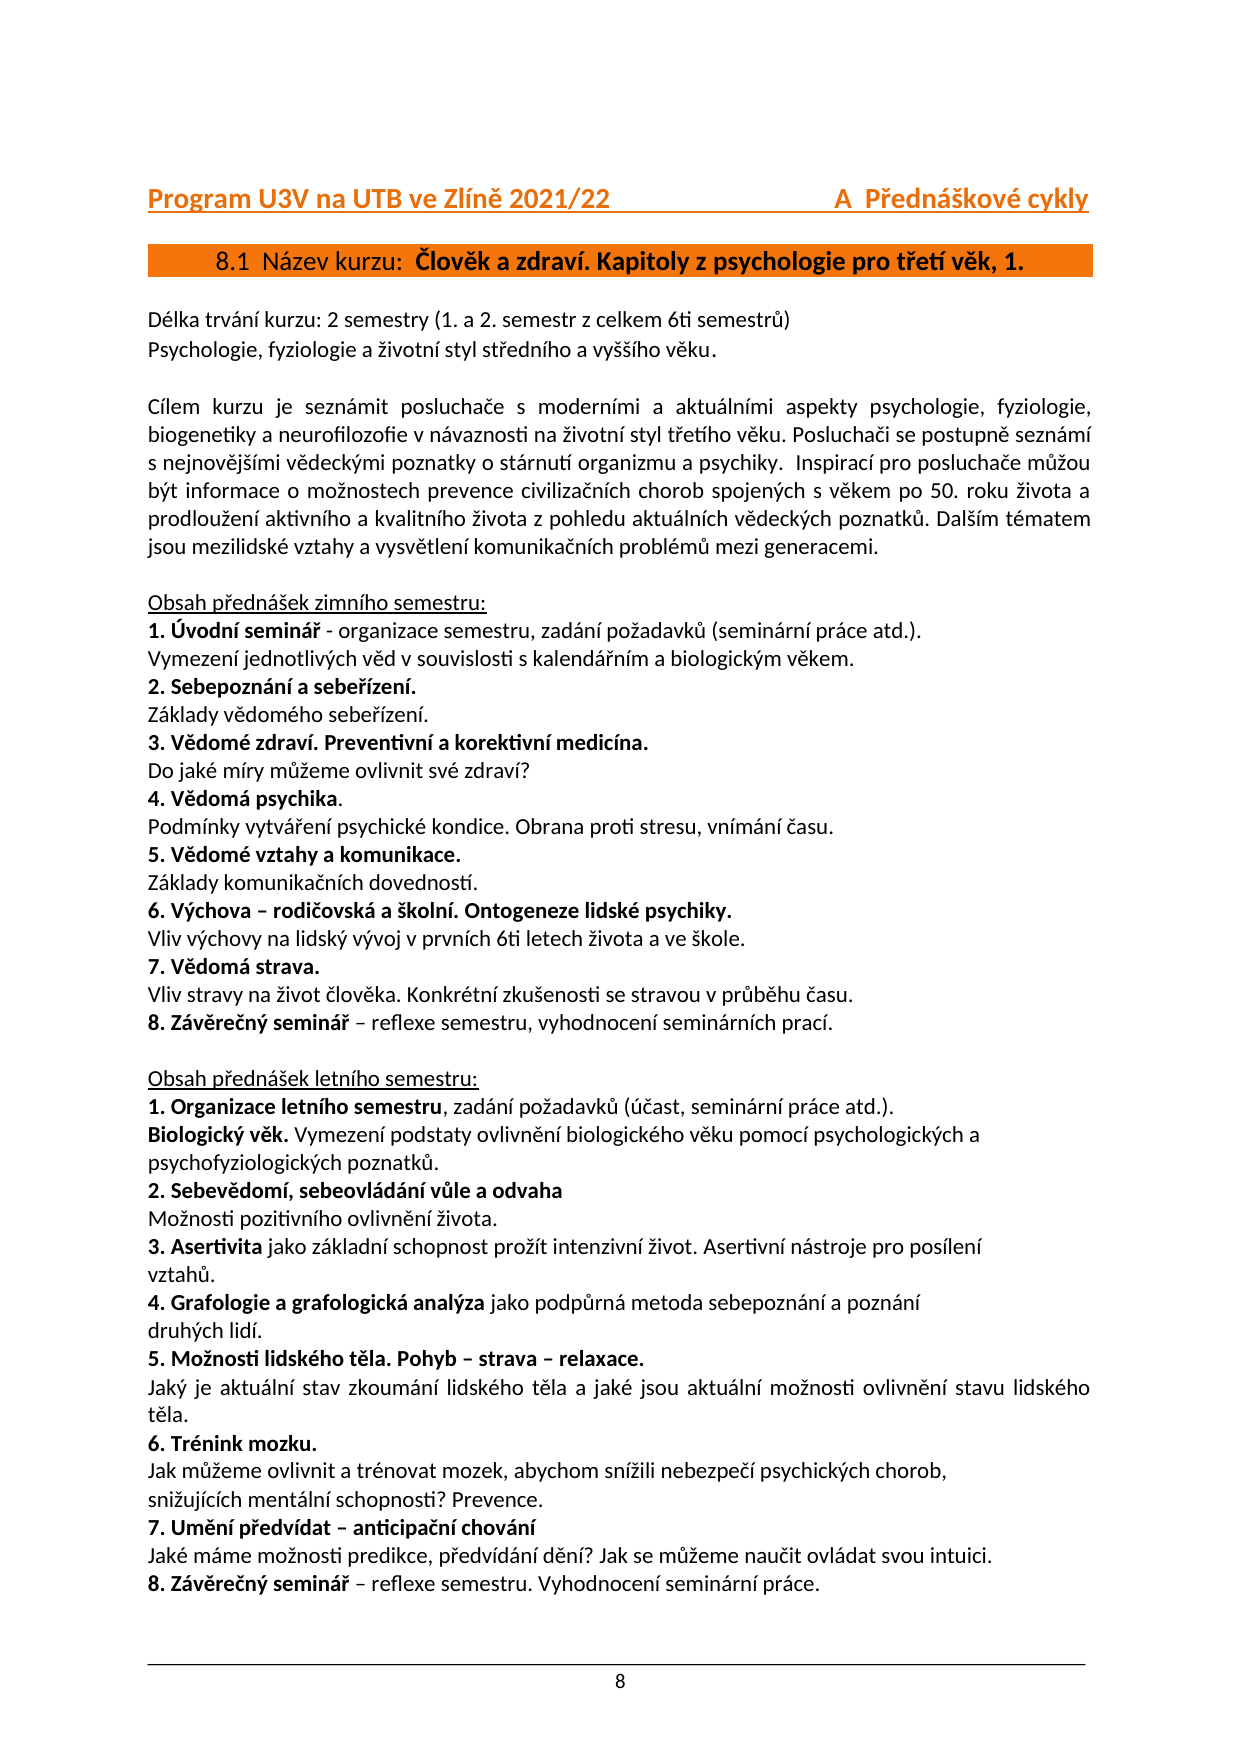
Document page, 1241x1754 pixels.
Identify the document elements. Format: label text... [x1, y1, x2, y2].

text Základy komunikačních dovedností. [148, 868, 1093, 896]
text 7. Umění předvídat – anticipační chování [148, 1513, 1093, 1541]
text 5. Vědomé vztahy a komunikace. [148, 840, 1093, 868]
text Možnosti pozitivního ovlivnění života. [148, 1204, 1093, 1232]
text vztahů. [148, 1261, 1093, 1288]
text Jaký je aktuální stav zkoumání lidského těla a jaké jsou aktuální možnosti ovlivnění stavu lidského těla. [148, 1373, 1093, 1429]
text Obsah přednášek zimního semestru: [148, 588, 1093, 616]
text 1. Úvodní seminář - organizace semestru, zadání požadavků (seminární práce atd.). [148, 616, 1093, 644]
text 4. Grafologie a grafologická analýza jako podpůrná metoda sebepoznání a poznání [148, 1288, 1093, 1317]
text 1. Organizace letního semestru, zadání požadavků (účast, seminární práce atd.). [148, 1092, 1093, 1120]
text 2. Sebepoznání a sebeřízení. [148, 672, 1093, 700]
text Délka trvání kurzu: 2 semestry (1. a 2. semestr z celkem 6ti semestrů) [148, 305, 1093, 333]
text 6. Výchova – rodičovská a školní. Ontogeneze lidské psychiky. [148, 896, 1093, 924]
text psychofyziologických poznatků. [148, 1148, 1093, 1176]
text 3. Asertivita jako základní schopnost prožít intenzivní život. Asertivní nástroje pro posílení [148, 1232, 1093, 1261]
text Biologický věk. Vymezení podstaty ovlivnění biologického věku pomocí psychologických a [148, 1120, 1093, 1148]
text Program U3V na UTB ve Zlíně 2021/22 A Přednáškové cykly [148, 181, 1093, 216]
text 8. Závěrečný seminář – reflexe semestru, vyhodnocení seminárních prací. [148, 1008, 1093, 1036]
text 3. Vědomé zdraví. Preventivní a korektivní medicína. [148, 728, 1093, 756]
text Obsah přednášek letního semestru: [148, 1064, 1093, 1092]
text Vliv stravy na život člověka. Konkrétní zkušenosti se stravou v průběhu času. [148, 980, 1093, 1008]
text 8.1 Název kurzu: Člověk a zdraví. Kapitoly z psychologie pro třetí věk, 1. [148, 244, 1093, 277]
text Jaké máme možnosti predikce, předvídání dění? Jak se můžeme naučit ovládat svou intuici. [148, 1541, 1093, 1569]
text snižujících mentální schopnosti? Prevence. [148, 1485, 1093, 1513]
text Vliv výchovy na lidský vývoj v prvních 6ti letech života a ve škole. [148, 924, 1093, 952]
text Cílem kurzu je seznámit posluchače s moderními a aktuálními aspekty psychologie, fyziologie, biogenetiky a neurofilozofie v návaznosti na životní styl třetího věku. Posluchači se postupně seznámí s nejnovějšími vědeckými poznatky o stárnutí organizmu a psychiky. Inspirací pro posluchače můžou být informace o možnostech prevence civilizačních chorob spojených s věkem po 50. roku života a prodloužení aktivního a kvalitního života z pohledu aktuálních vědeckých poznatků. Dalším tématem jsou mezilidské vztahy a vysvětlení komunikačních problémů mezi generacemi. [148, 392, 1093, 560]
text druhých lidí. [148, 1317, 1093, 1344]
text 8. Závěrečný seminář – reflexe semestru. Vyhodnocení seminární práce. [148, 1569, 1093, 1597]
text 2. Sebevědomí, sebeovládání vůle a odvaha [148, 1176, 1093, 1204]
text Psychologie, fyziologie a životní styl středního a vyššího věku. [148, 333, 1093, 364]
text Základy vědomého sebeřízení. [148, 700, 1093, 728]
text 5. Možnosti lidského těla. Pohyb – strava – relaxace. [148, 1344, 1093, 1373]
text 7. Vědomá strava. [148, 952, 1093, 980]
text 4. Vědomá psychika. [148, 784, 1093, 812]
text Do jaké míry můžeme ovlivnit své zdraví? [148, 756, 1093, 784]
text 6. Trénink mozku. [148, 1429, 1093, 1457]
text Podmínky vytváření psychické kondice. Obrana proti stresu, vnímání času. [148, 812, 1093, 840]
text Jak můžeme ovlivnit a trénovat mozek, abychom snížili nebezpečí psychických chorob, [148, 1457, 1093, 1485]
text Vymezení jednotlivých věd v souvislosti s kalendářním a biologickým věkem. [148, 644, 1093, 672]
